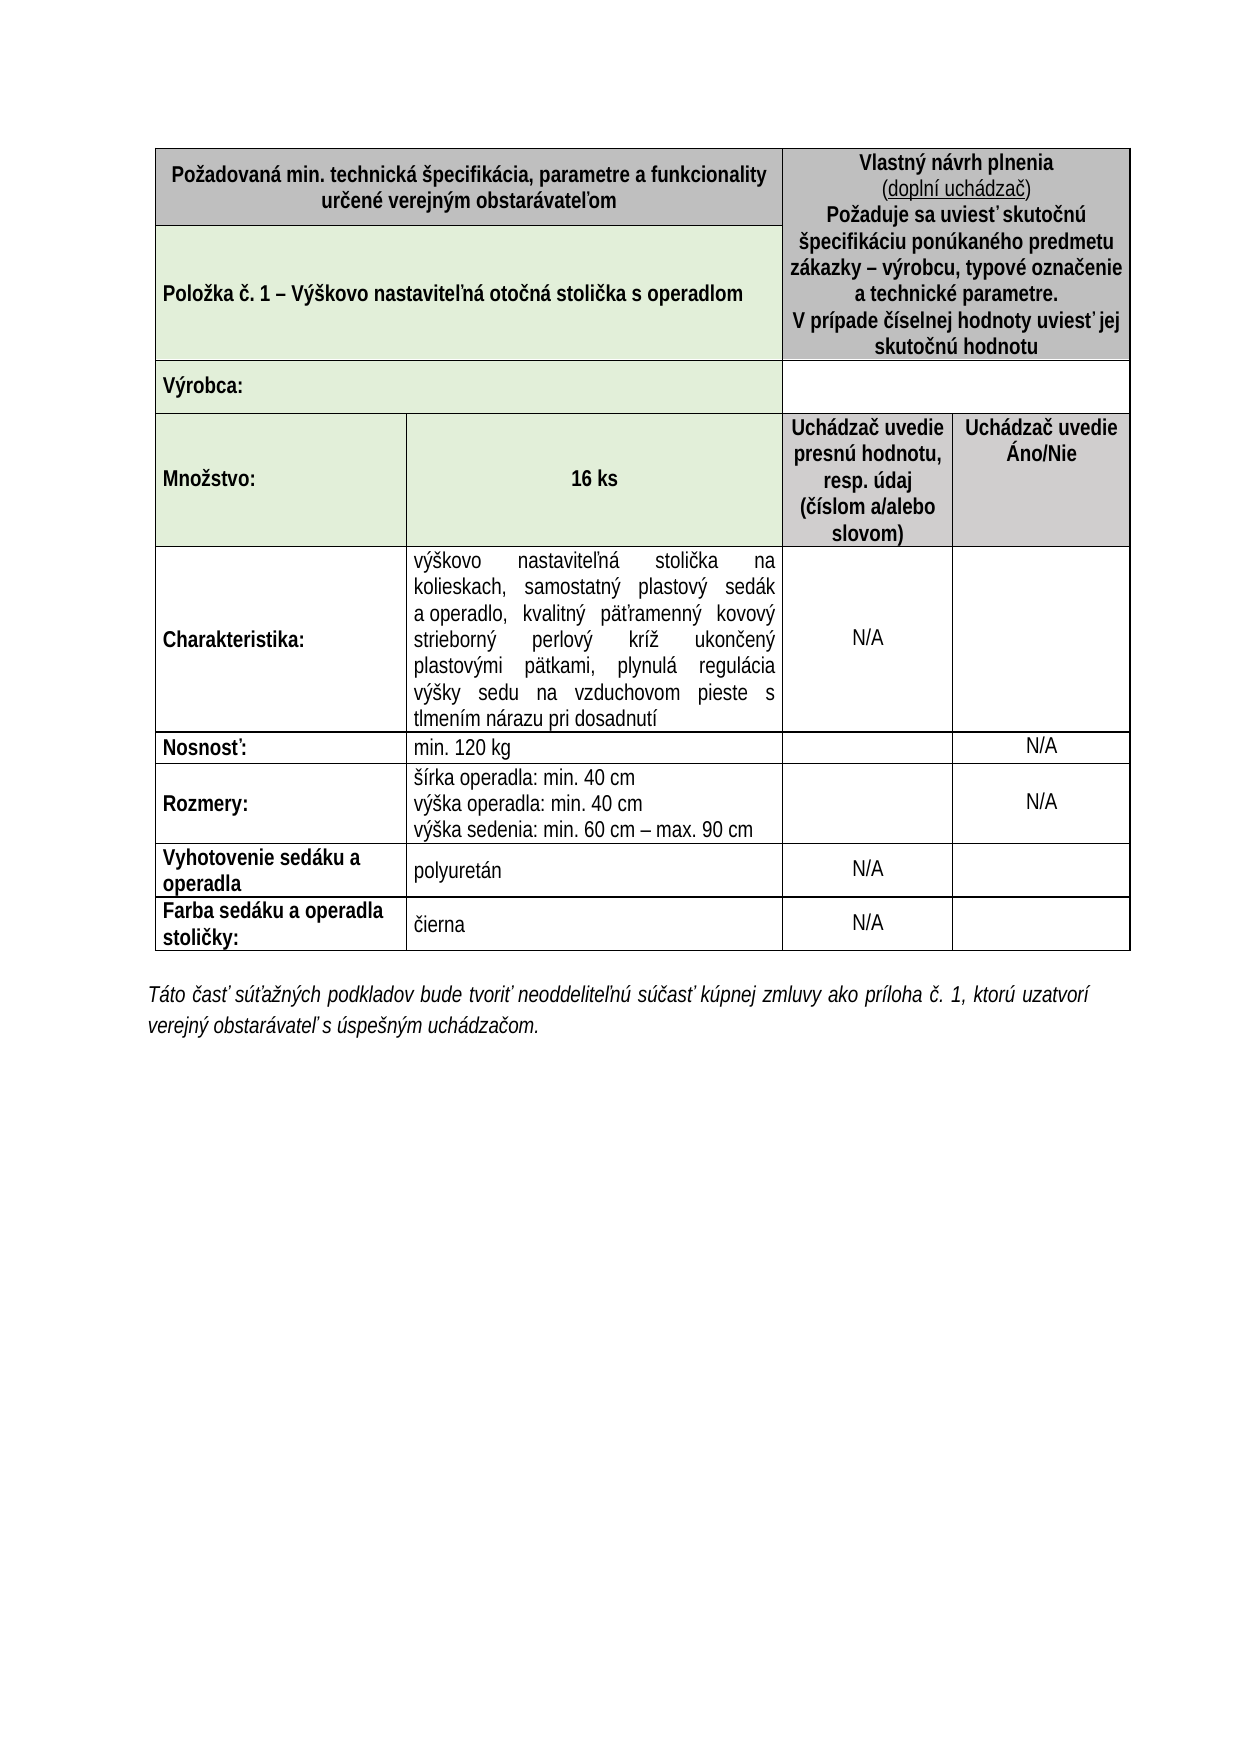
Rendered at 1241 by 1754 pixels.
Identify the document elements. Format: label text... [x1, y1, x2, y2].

table_cell [953, 547, 1129, 731]
table_header Vlastný návrh plnenia (doplní uchádzač) Požaduje sa uviesť skutočnú špecifikáciu ponúkaného predmetu zákazky – výrobcu, typové označenie a technické parametre. V prípade číselnej hodnoty uviesť jej skutočnú hodnotu [783, 149, 1129, 359]
table_cell [783, 733, 952, 763]
text Táto časť súťažných podkladov bude tvoriť neoddeliteľnú súčasť kúpnej zmluvy ako príloha č. 1, ktorú uzatvorí verejný obstarávateľ s úspešným uchádzačom. [148, 981, 1093, 1038]
table_cell čierna [407, 898, 782, 950]
table_cell [783, 764, 952, 843]
table_cell Uchádzač uvedie Áno/Nie [953, 414, 1129, 546]
table_cell Nosnosť: [156, 733, 406, 763]
table_cell [953, 844, 1129, 896]
table_header Požadovaná min. technická špecifikácia, parametre a funkcionality určené verejným obstarávateľom [156, 149, 782, 225]
table_cell min. 120 kg [407, 733, 782, 763]
table_cell N/A [783, 898, 952, 950]
table_cell [783, 361, 1129, 413]
table_cell [953, 898, 1129, 950]
table_cell N/A [783, 844, 952, 896]
table_cell polyuretán [407, 844, 782, 896]
table_cell výškovo nastaviteľná stolička na kolieskach, samostatný plastový sedák a operadlo, kvalitný päťramenný kovový strieborný perlový kríž ukončený plastovými pätkami, plynulá regulácia výšky sedu na vzduchovom pieste s tlmením nárazu pri dosadnutí [407, 547, 782, 731]
table_cell Výrobca: [156, 361, 782, 413]
table_cell N/A [953, 733, 1129, 763]
table_cell Charakteristika: [156, 547, 406, 731]
table_cell Farba sedáku a operadla stoličky: [156, 898, 406, 950]
table_cell šírka operadla: min. 40 cm výška operadla: min. 40 cm výška sedenia: min. 60 cm – max. 90 cm [407, 764, 782, 843]
table_cell Množstvo: [156, 414, 406, 546]
table_cell 16 ks [407, 414, 782, 546]
table_cell Uchádzač uvedie presnú hodnotu, resp. údaj (číslom a/alebo slovom) [783, 414, 952, 546]
table_cell Položka č. 1 – Výškovo nastaviteľná otočná stolička s operadlom [156, 226, 782, 359]
table_cell Vyhotovenie sedáku a operadla [156, 844, 406, 896]
table_cell N/A [953, 764, 1129, 843]
table_cell Rozmery: [156, 764, 406, 843]
table_cell N/A [783, 547, 952, 731]
